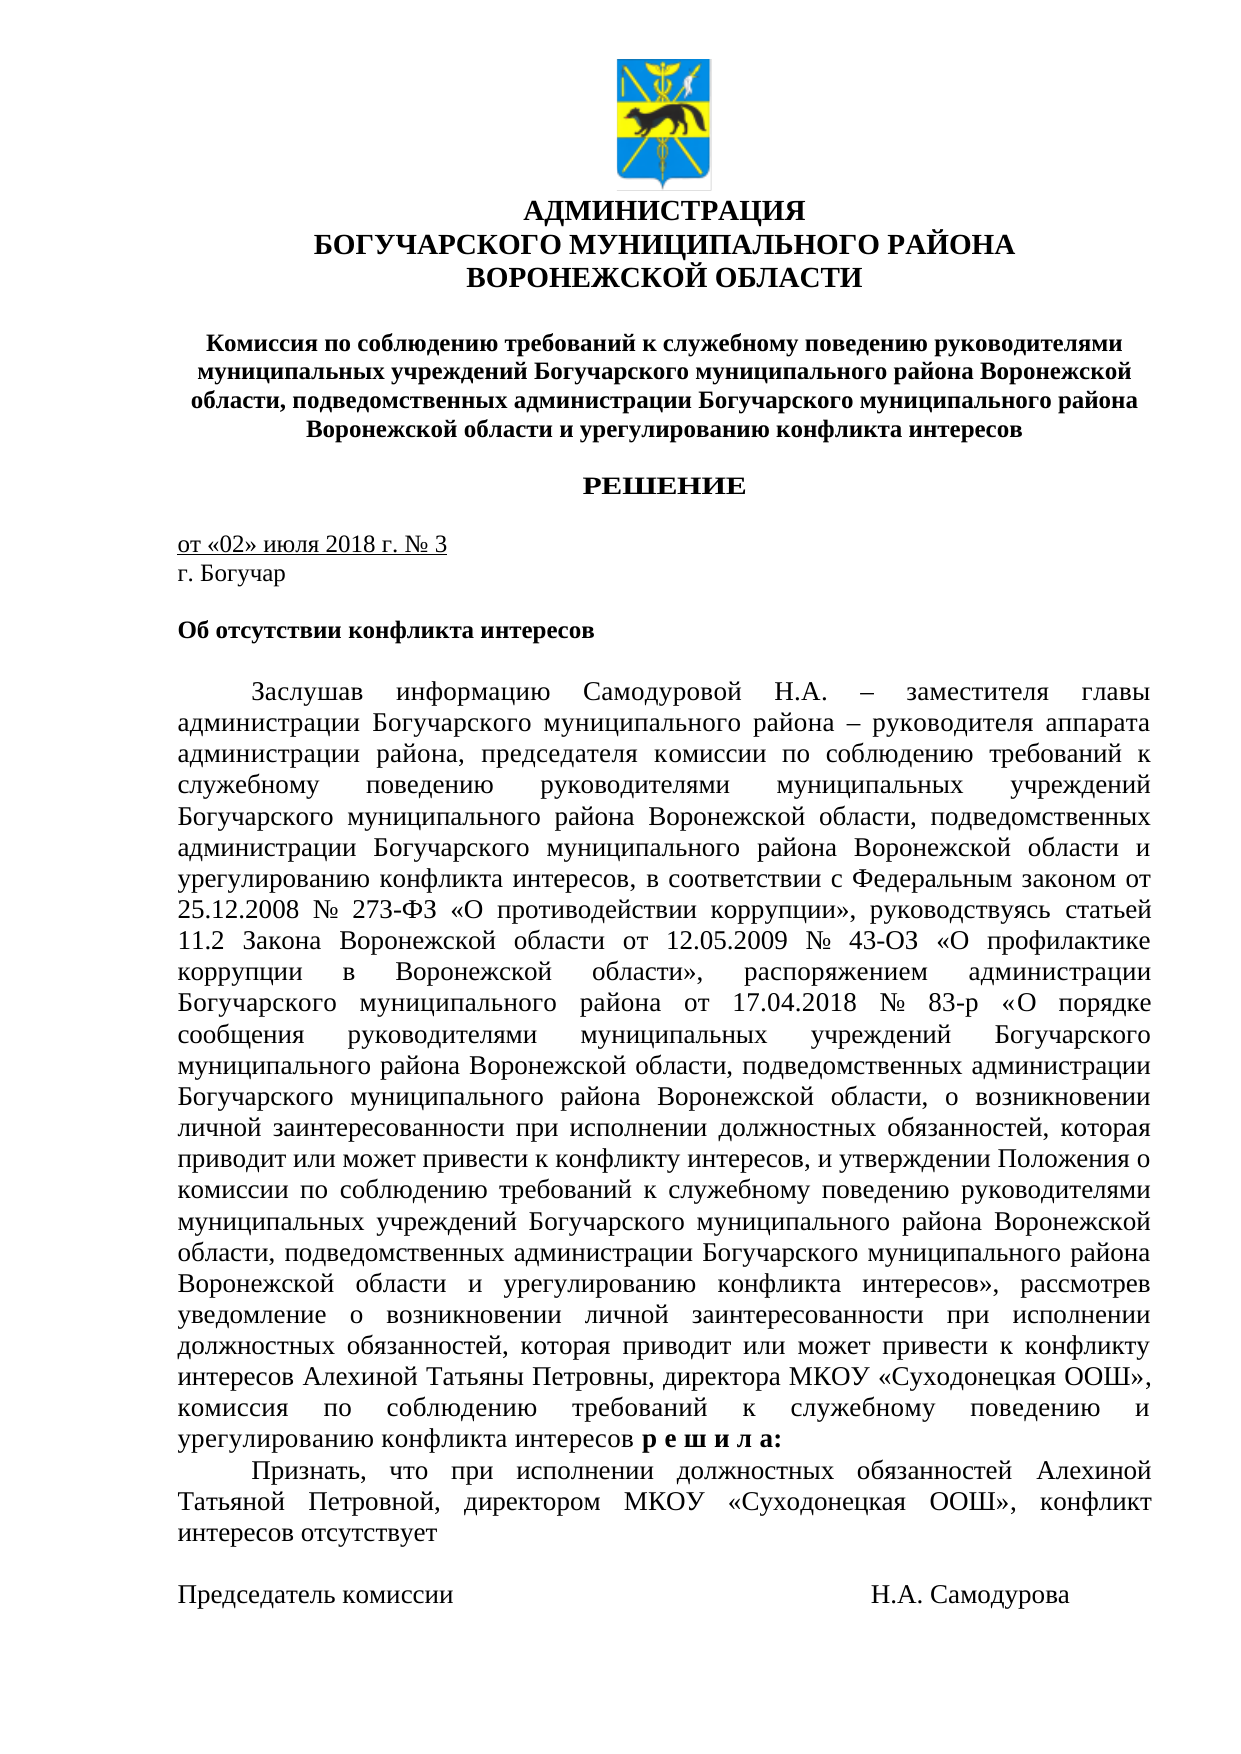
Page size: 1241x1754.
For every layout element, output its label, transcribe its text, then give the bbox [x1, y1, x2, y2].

text Признать, что при исполнении должностных обязанностей Алехиной Татьяной Петровной, директором МКОУ «Суходонецкая ООШ», конфликт интересов отсутствует [177, 1454, 1152, 1547]
text ВОРОНЕЖСКОЙ ОБЛАСТИ [177, 261, 1152, 294]
text АДМИНИСТРАЦИЯ [177, 193, 1152, 227]
text Председатель комиссии Н.А. Самодурова [177, 1578, 1152, 1609]
picture [616, 59, 713, 194]
text г. Богучар [177, 558, 1152, 586]
text Комиссия по соблюдению требований к служебному поведению руководителями муниципальных учреждений Богучарского муниципального района Воронежской области, подведомственных администрации Богучарского муниципального района Воронежской области и урегулированию конфликта интересов [177, 328, 1152, 443]
text от «02» июля 2018 г. № 3 [177, 529, 1152, 558]
text БОГУЧАРСКОГО МУНИЦИПАЛЬНОГО РАЙОНА [177, 227, 1152, 261]
text Об отсутствии конфликта интересов [177, 615, 1152, 644]
text РЕШЕНИЕ [177, 471, 1152, 500]
text Заслушав информацию Самодуровой Н.А. – заместителя главы администрации Богучарского муниципального района – руководителя аппарата администрации района, председателя комиссии по соблюдению требований к служебному поведению руководителями муниципальных учреждений Богучарского муниципального района Воронежской области, подведомственных администрации Богучарского муниципального района Воронежской области и урегулированию конфликта интересов, в соответствии с Федеральным законом от 25.12.2008 № 273-ФЗ «О противодействии коррупции», руководствуясь статьей 11.2 Закона Воронежской области от 12.05.2009 № 43-ОЗ «О профилактике коррупции в Воронежской области», распоряжением администрации Богучарского муниципального района от 17.04.2018 № 83-р «О порядке сообщения руководителями муниципальных учреждений Богучарского муниципального района Воронежской области, подведомственных администрации Богучарского муниципального района Воронежской области, о возникновении личной заинтересованности при исполнении должностных обязанностей, которая приводит или может привести к конфликту интересов, и утверждении Положения о комиссии по соблюдению требований к служебному поведению руководителями муниципальных учреждений Богучарского муниципального района Воронежской области, подведомственных администрации Богучарского муниципального района Воронежской области и урегулированию конфликта интересов», рассмотрев уведомление о возникновении личной заинтересованности при исполнении должностных обязанностей, которая приводит или может привести к конфликту интересов Алехиной Татьяны Петровны, директора МКОУ «Суходонецкая ООШ», комиссия по соблюдению требований к служебному поведению и урегулированию конфликта интересов р е ш и л а: [177, 675, 1152, 1454]
